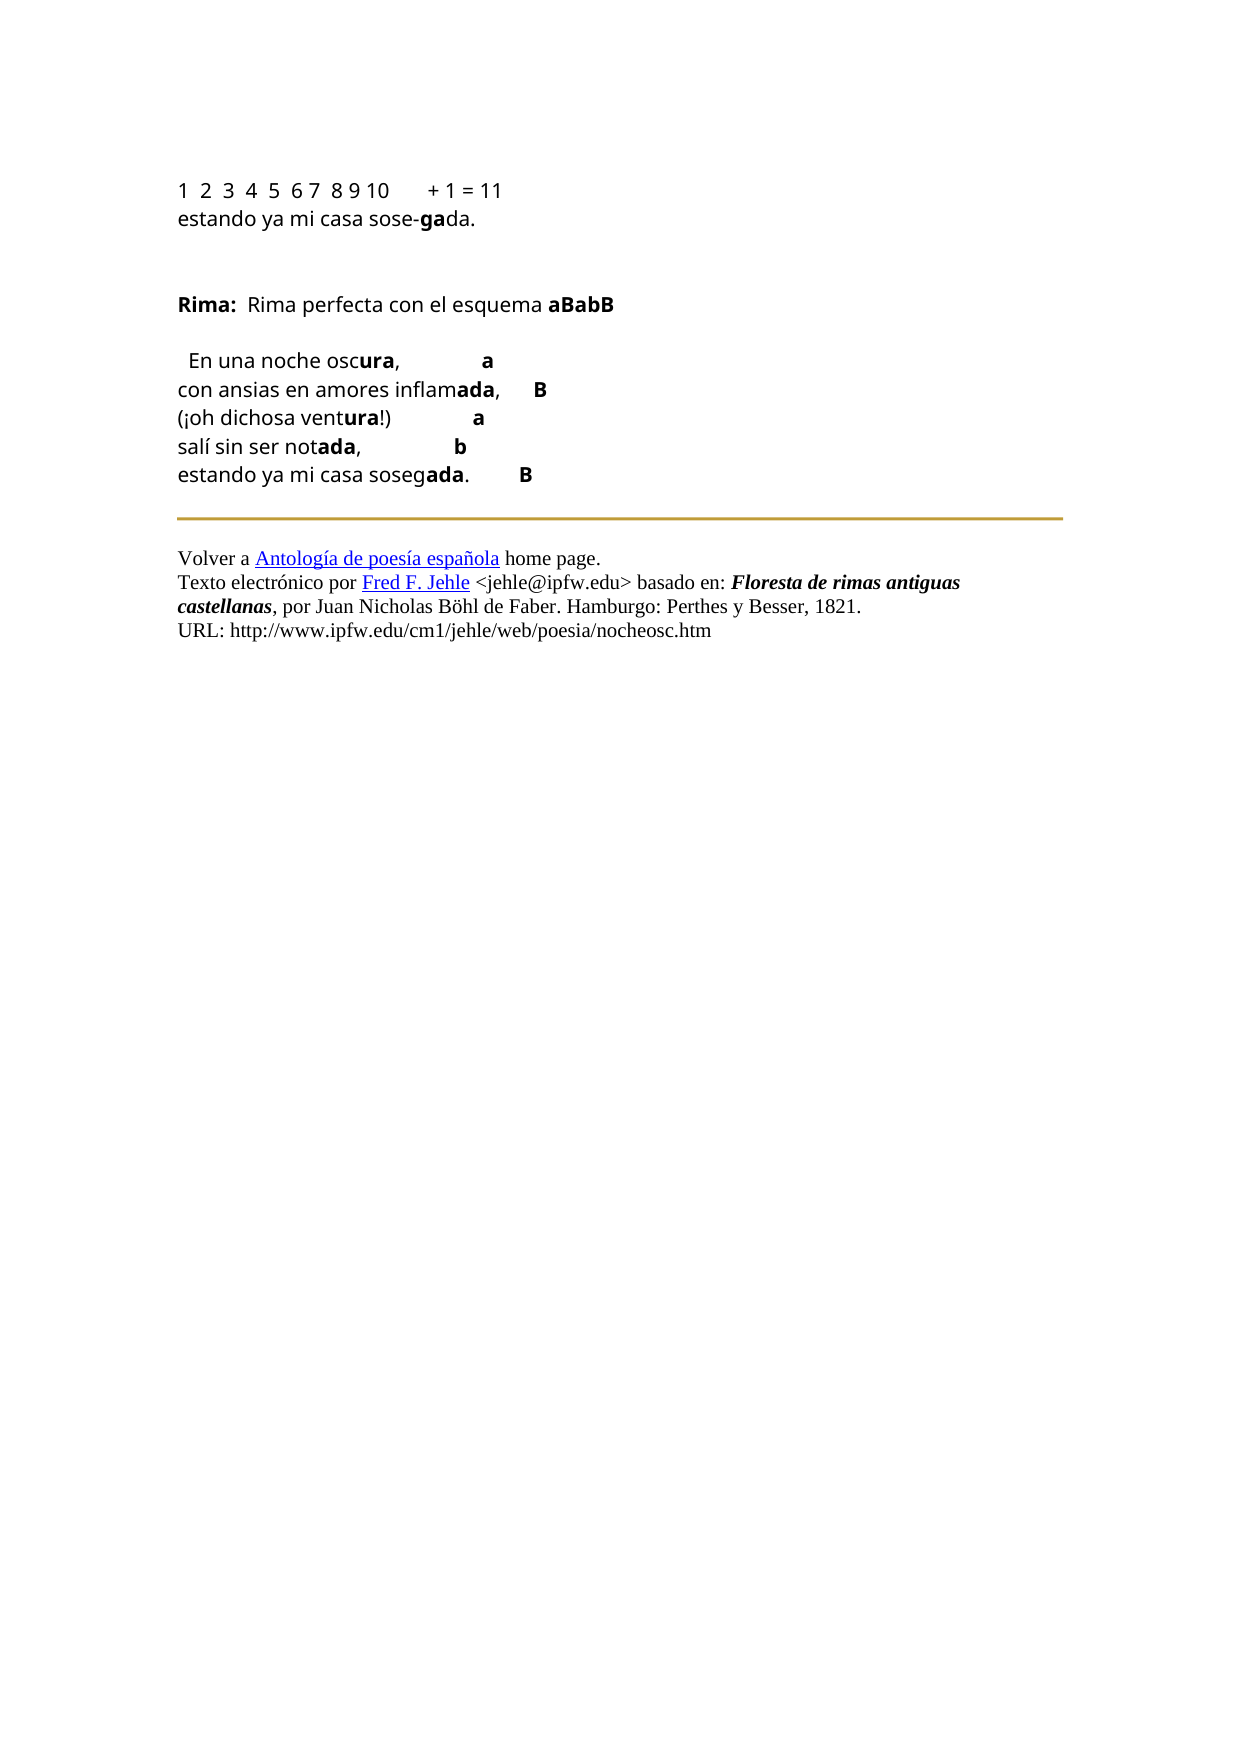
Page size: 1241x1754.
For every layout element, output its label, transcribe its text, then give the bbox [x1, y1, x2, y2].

text estando ya mi casa sosegada. B [177, 460, 1063, 489]
text con ansias en amores inflamada, B [177, 375, 1063, 403]
text estando ya mi casa sose-gada. [177, 204, 1063, 233]
text 1 2 3 4 5 6 7 8 9 10 + 1 = 11 [177, 176, 1063, 204]
text salí sin ser notada, b [177, 432, 1063, 460]
text En una noche oscura, a [177, 347, 1063, 375]
text Volver a Antología de poesía española home page. Texto electrónico por Fred F. Jehle <jehle@ipfw.edu> basado en: Floresta de rimas antiguas castellanas, por Juan Nicholas Böhl de Faber. Hamburgo: Perthes y Besser, 1821. URL: http://www.ipfw.edu/cm1/jehle/web/poesia/nocheosc.htm [177, 546, 1063, 642]
text (¡oh dichosa ventura!) a [177, 403, 1063, 432]
text Rima: Rima perfecta con el esquema aBabB [177, 290, 1063, 318]
